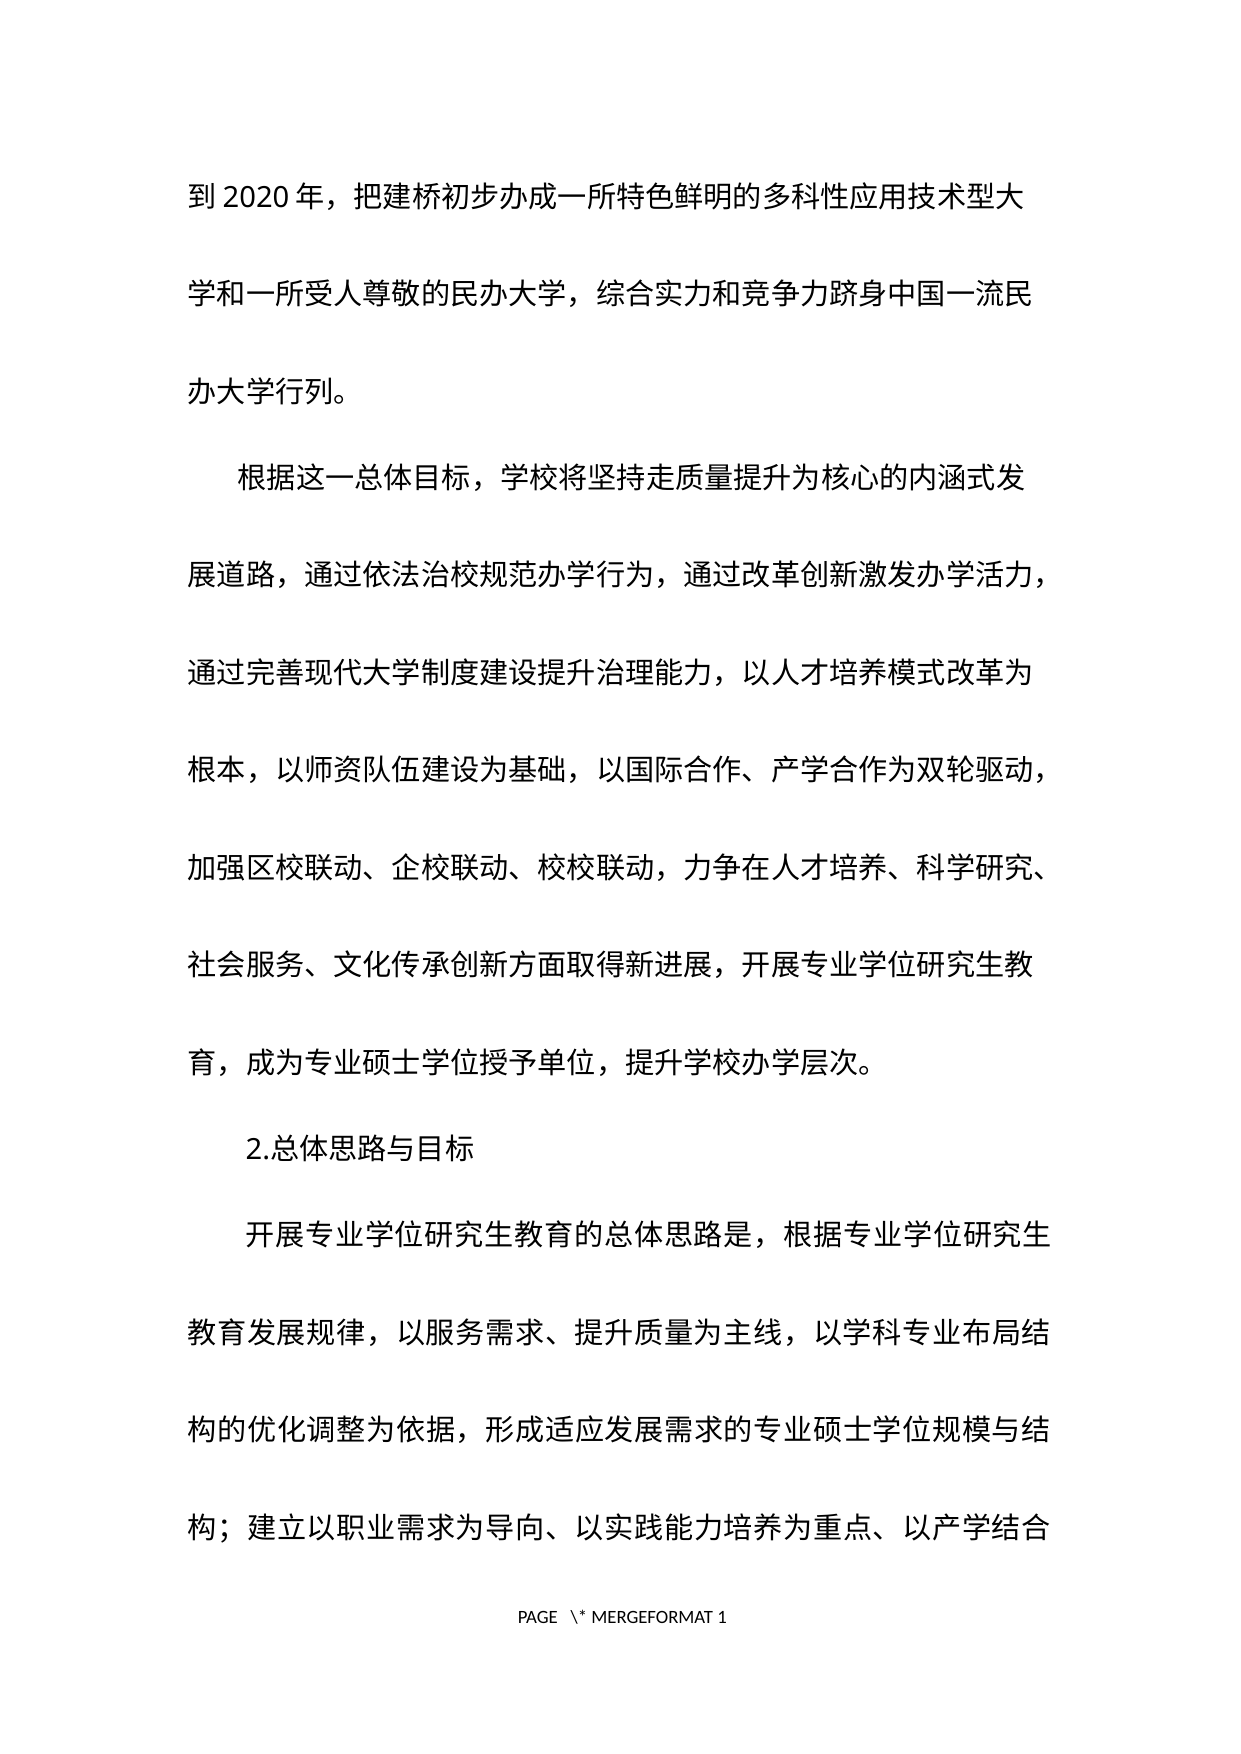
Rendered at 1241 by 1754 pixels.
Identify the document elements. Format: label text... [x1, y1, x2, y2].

text 根据这一总体目标，学校将坚持走质量提升为核心的内涵式发展道路，通过依法治校规范办学行为，通过改革创新激发办学活力，通过完善现代大学制度建设提升治理能力，以人才培养模式改革为根本，以师资队伍建设为基础，以国际合作、产学合作为双轮驱动，加强区校联动、企校联动、校校联动，力争在人才培养、科学研究、社会服务、文化传承创新方面取得新进展，开展专业学位研究生教育，成为专业硕士学位授予单位，提升学校办学层次。 [187, 443, 1053, 1093]
text 2.总体思路与目标 [187, 1114, 1053, 1179]
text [187, 162, 1053, 422]
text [187, 1200, 1053, 1558]
